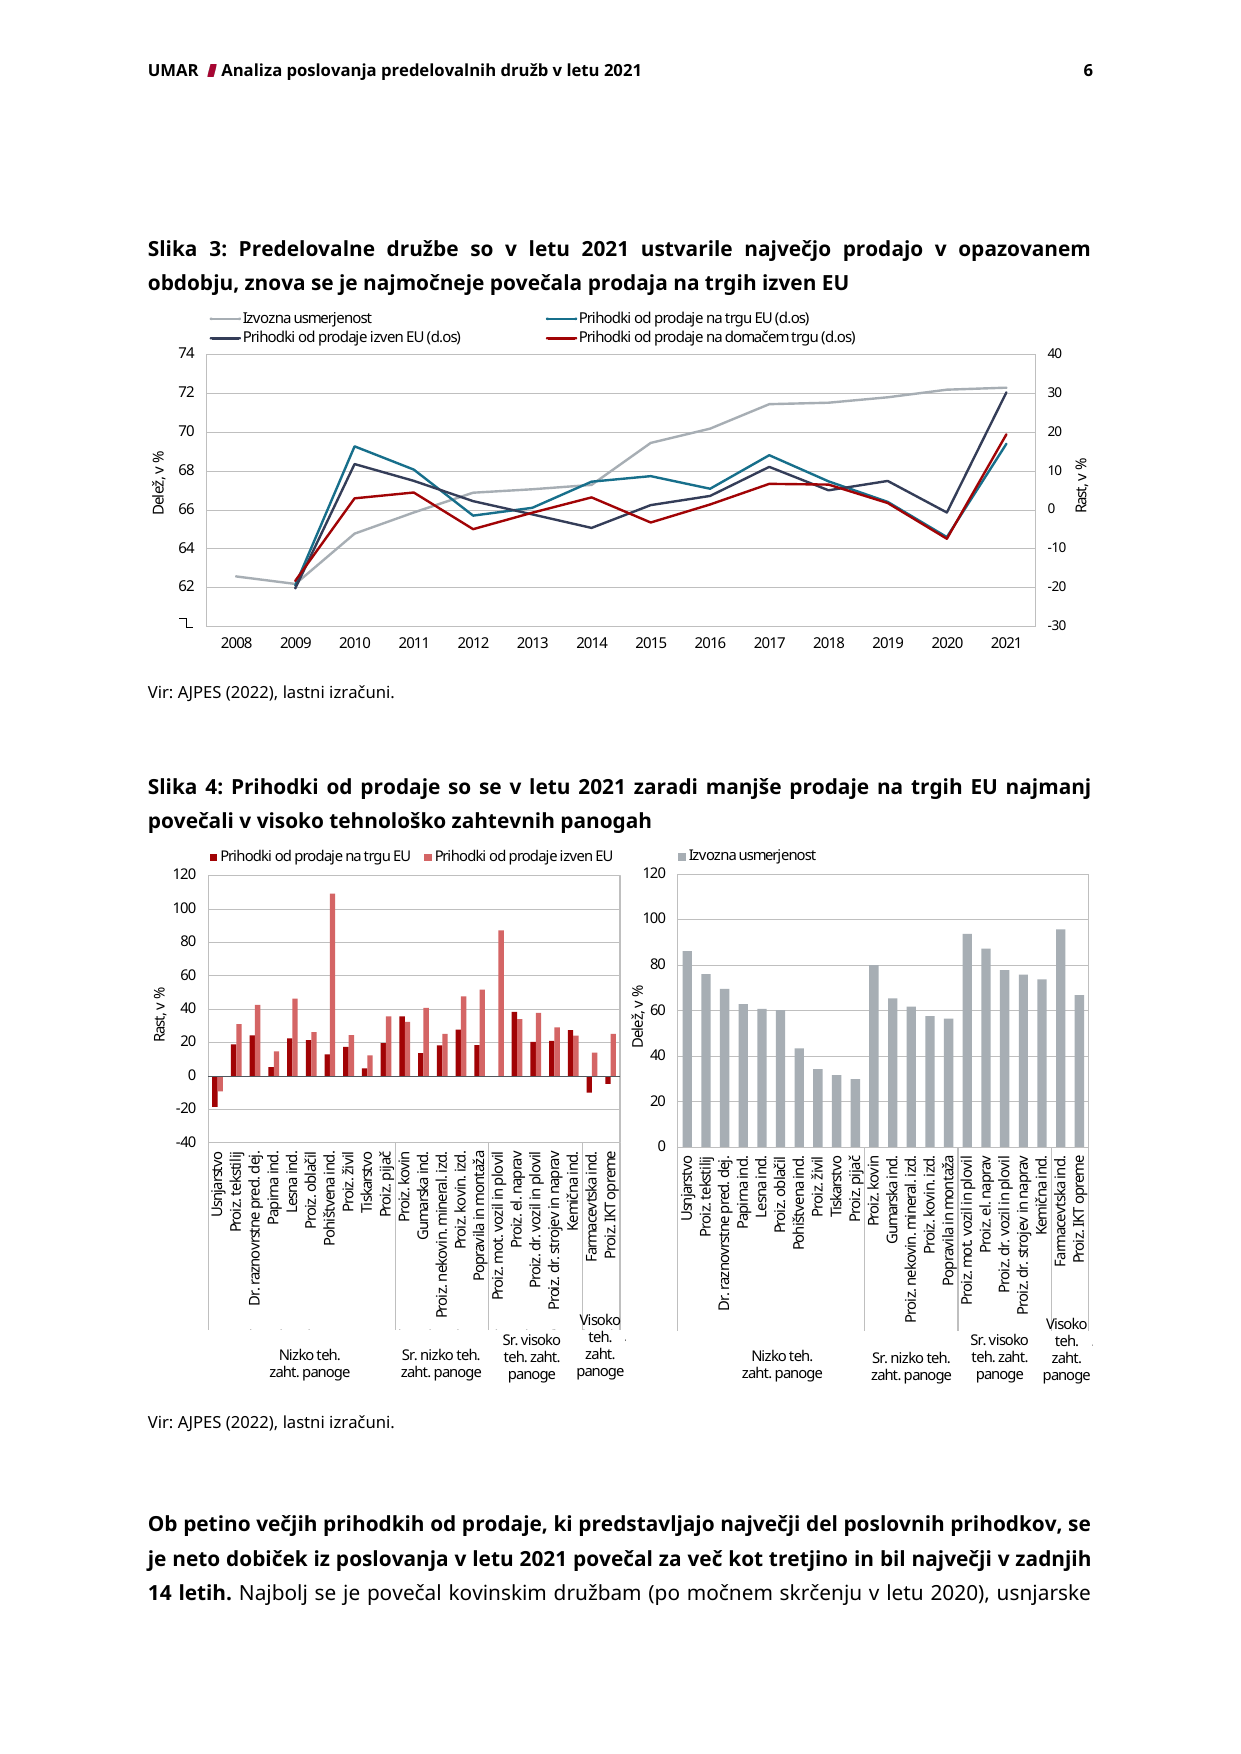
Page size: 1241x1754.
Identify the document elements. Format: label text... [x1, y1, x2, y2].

picture [207, 64, 217, 77]
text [148, 1509, 1092, 1606]
text Vir: AJPES (2022), lastni izračuni. [148, 681, 1092, 704]
text Vir: AJPES (2022), lastni izračuni. [148, 1411, 1092, 1434]
text Slika 4: Prihodki od prodaje so se v letu 2021 zaradi manjše prodaje na trgih EU najmanj povečali v visoko tehnološko zahtevnih panogah [148, 772, 1092, 835]
text Slika 3: Predelovalne družbe so v letu 2021 ustvarile največjo prodajo v opazovanem obdobju, znova se je najmočneje povečala prodaja na trgih izven EU [148, 234, 1092, 297]
